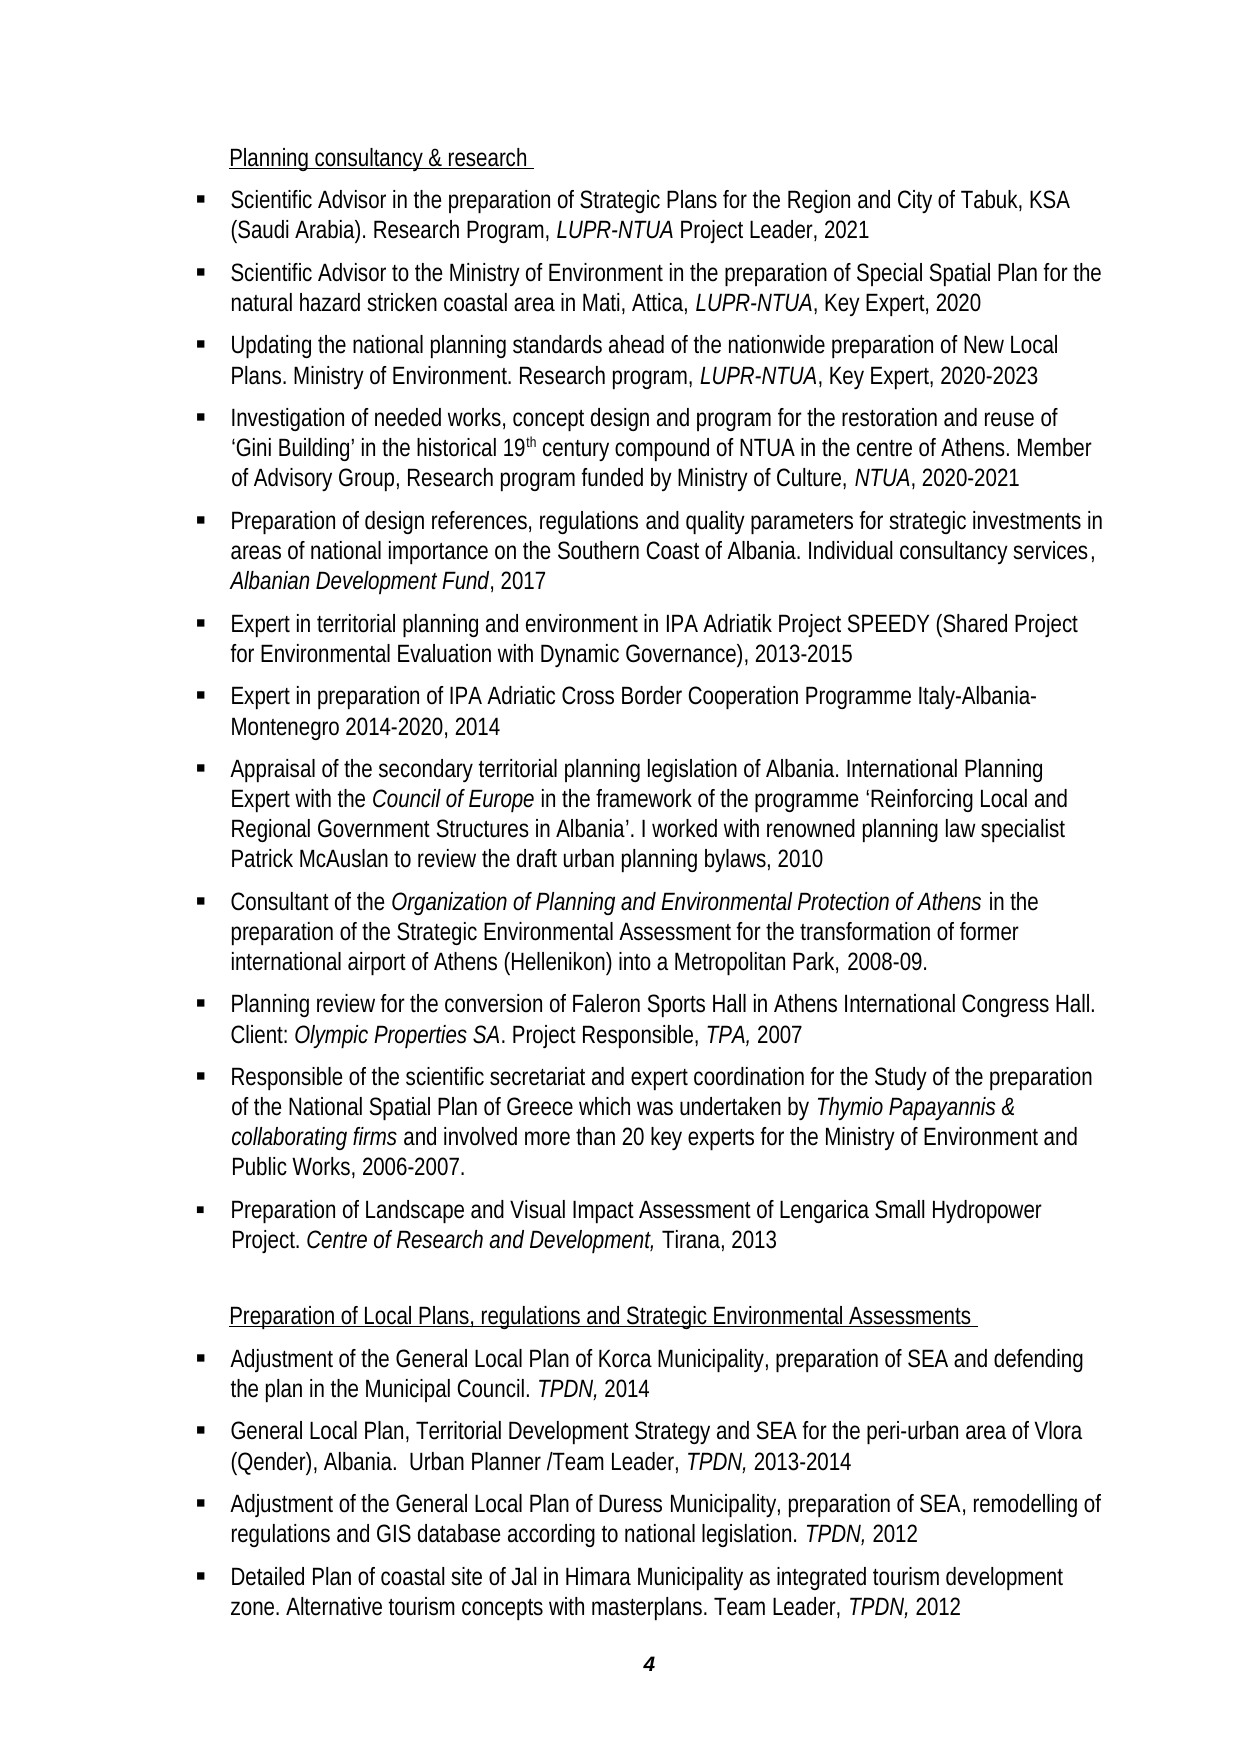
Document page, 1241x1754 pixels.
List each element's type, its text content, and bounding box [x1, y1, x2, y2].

title Adjustment of the General Local Plan of Korca Municipality, preparation of SEA and defending the plan in the Municipal Council. TPDN, 2014 [195, 1344, 1105, 1402]
title Scientific Advisor in the preparation of Strategic Plans for the Region and City of Tabuk, KSA (Saudi Arabia). Research Program, LUPR-NTUA Project Leader, 2021 [195, 185, 1105, 244]
title Appraisal of the secondary territorial planning legislation of Albania. International Planning Expert with the Council of Europe in the framework of the programme ‘Reinforcing Local and Regional Government Structures in Albania’. I worked with renowned planning law specialist Patrick McAuslan to review the draft urban planning bylaws, 2010 [195, 754, 1105, 873]
title Expert in territorial planning and environment in IPA Adriatik Project SPEEDY (Shared Project for Environmental Evaluation with Dynamic Governance), 2013-2015 [195, 608, 1105, 667]
title Scientific Advisor to the Ministry of Environment in the preparation of Special Spatial Plan for the natural hazard stricken coastal area in Mati, Attica, LUPR-NTUA, Key Expert, 2020 [195, 258, 1105, 317]
title Responsible of the scientific secretariat and expert coordination for the Study of the preparation of the National Spatial Plan of Greece which was undertaken by Thymio Papayannis & collaborating firms and involved more than 20 key experts for the Ministry of Environment and Public Works, 2006-2007. [195, 1062, 1105, 1181]
text Planning consultancy & research [195, 142, 1105, 171]
title Updating the national planning standards ahead of the nationwide preparation of New Local Plans. Ministry of Environment. Research program, LUPR-NTUA, Key Expert, 2020-2023 [195, 330, 1105, 389]
title Preparation of Landscape and Visual Impact Assessment of Lengarica Small Hydropower Project. Centre of Research and Development, Tirana, 2013 [195, 1195, 1105, 1253]
title Planning review for the conversion of Faleron Sports Hall in Athens International Congress Hall. Client: Olympic Properties SA. Project Responsible, TPA, 2007 [195, 989, 1105, 1048]
title Adjustment of the General Local Plan of Duress Municipality, preparation of SEA, remodelling of regulations and GIS database according to national legislation. TPDN, 2012 [195, 1489, 1105, 1548]
title Detailed Plan of coastal site of Jal in Himara Municipality as integrated tourism development zone. Alternative tourism concepts with masterplans. Team Leader, TPDN, 2012 [195, 1562, 1105, 1621]
title Consultant of the Organization of Planning and Environmental Protection of Athens in the preparation of the Strategic Environmental Assessment for the transformation of former international airport of Athens (Hellenikon) into a Metropolitan Park, 2008-09. [195, 887, 1105, 976]
title General Local Plan, Territorial Development Strategy and SEA for the peri-urban area of Vlora (Qender), Albania. Urban Planner /Team Leader, TPDN, 2013-2014 [195, 1416, 1105, 1475]
text Preparation of Local Plans, regulations and Strategic Environmental Assessments [195, 1301, 1105, 1330]
title Investigation of needed works, concept design and program for the restoration and reuse of ‘Gini Building’ in the historical 19th century compound of NTUA in the centre of Athens. Member of Advisory Group, Research program funded by Ministry of Culture, NTUA, 2020-2021 [195, 403, 1105, 492]
title Preparation of design references, regulations and quality parameters for strategic investments in areas of national importance on the Southern Coast of Albania. Individual consultancy services, Albanian Development Fund, 2017 [195, 506, 1105, 595]
title Expert in preparation of IPA Adriatic Cross Border Cooperation Programme Italy-Albania-Montenegro 2014-2020, 2014 [195, 681, 1105, 740]
